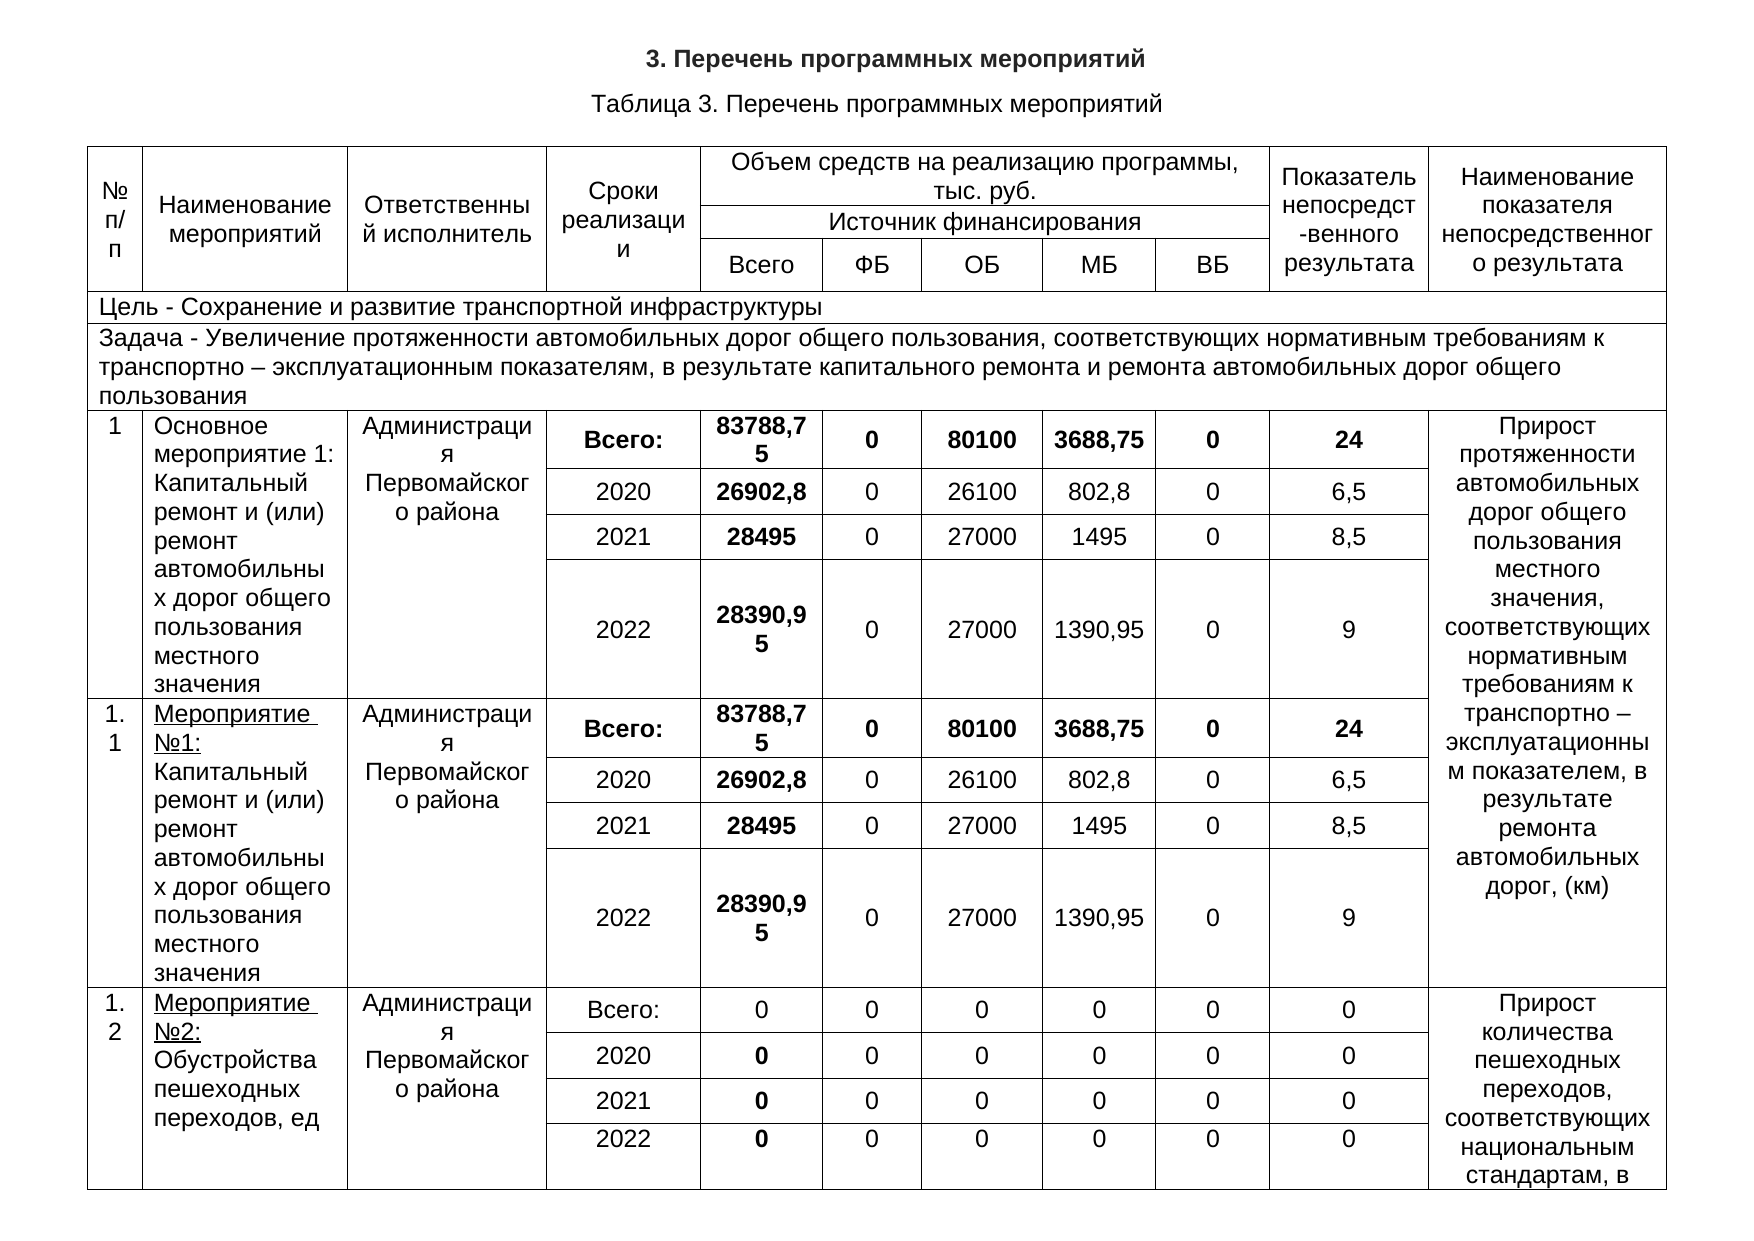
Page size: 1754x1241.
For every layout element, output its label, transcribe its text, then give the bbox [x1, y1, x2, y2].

table_cell 2020 [547, 758, 700, 802]
table_cell Всего [701, 239, 822, 291]
table_cell ФБ [823, 239, 921, 291]
table_cell ВБ [1156, 239, 1269, 291]
table_header Объем средств на реализацию программы, тыс. руб. [701, 147, 1269, 205]
table_cell ОБ [922, 239, 1042, 291]
table_header № п/п [88, 147, 142, 291]
table_cell 26902,8 [701, 758, 822, 802]
table_cell 802,8 [1043, 469, 1155, 513]
table_cell 0 [1270, 1079, 1428, 1123]
table_cell 80100 [922, 411, 1042, 468]
table_cell 0 [823, 803, 921, 847]
table_cell 0 [1156, 560, 1269, 698]
table_cell Прирост количества пешеходных переходов, соответствующих национальным стандартам, в результате обустройства пешеходных переходов, (ед). [1429, 988, 1666, 1189]
table_cell 26100 [922, 758, 1042, 802]
table_cell 0 [1043, 1079, 1155, 1123]
table_cell Администрация Первомайского района [348, 411, 546, 698]
table_cell 802,8 [1043, 758, 1155, 802]
table_cell 24 [1270, 699, 1428, 757]
table_cell 80100 [922, 699, 1042, 757]
table_cell 0 [1043, 1033, 1155, 1077]
table_cell 24 [1270, 411, 1428, 468]
table_cell 0 [701, 988, 822, 1032]
table_cell 0 [922, 1033, 1042, 1077]
table_cell 2021 [547, 803, 700, 847]
table_cell 1 [88, 411, 142, 698]
table_cell 0 [823, 560, 921, 698]
table_cell 1495 [1043, 515, 1155, 559]
table_header Наименование мероприятий [143, 147, 347, 291]
table_cell 0 [922, 988, 1042, 1032]
table_cell 8,5 [1270, 803, 1428, 847]
table_cell 1.2 [88, 988, 142, 1189]
table_cell 1390,95 [1043, 560, 1155, 698]
table_cell 83788,75 [701, 411, 822, 468]
table_cell 0 [1270, 1124, 1428, 1189]
table_cell 27000 [922, 849, 1042, 987]
table_cell 2020 [547, 1033, 700, 1077]
table_cell 0 [1156, 515, 1269, 559]
table_cell 8,5 [1270, 515, 1428, 559]
table_cell 1495 [1043, 803, 1155, 847]
table_cell 0 [823, 515, 921, 559]
table_cell Прирост протяженности автомобильных дорог общего пользования местного значения, соответствующих нормативным требованиям к транспортно – эксплуатационным показателем, в результате ремонта автомобильных дорог, (км) [1429, 411, 1666, 987]
table_cell 0 [922, 1079, 1042, 1123]
table_cell 26902,8 [701, 469, 822, 513]
table_cell Основное мероприятие 1: Капитальный ремонт и (или) ремонт автомобильных дорог общего пользования местного значения [143, 411, 347, 698]
table_cell 0 [1043, 1124, 1155, 1189]
table_cell 1.1 [88, 699, 142, 987]
table_header Ответственный исполнитель [348, 147, 546, 291]
table_cell Администрация Первомайского района [348, 988, 546, 1189]
table_cell 0 [1270, 1033, 1428, 1077]
table_cell 0 [1156, 1124, 1269, 1189]
table_cell 2021 [547, 515, 700, 559]
table_cell 0 [823, 988, 921, 1032]
table_cell 2022 [547, 1124, 700, 1189]
table_cell 0 [701, 1033, 822, 1077]
table_cell 0 [823, 1079, 921, 1123]
table_cell 0 [823, 758, 921, 802]
table_cell 0 [1043, 988, 1155, 1032]
table_cell 0 [1156, 699, 1269, 757]
table_cell МБ [1043, 239, 1155, 291]
table_cell 0 [823, 1033, 921, 1077]
table_cell 6,5 [1270, 469, 1428, 513]
table_cell 3688,75 [1043, 411, 1155, 468]
table_cell 0 [1156, 803, 1269, 847]
table_cell 9 [1270, 849, 1428, 987]
table_cell 0 [1156, 988, 1269, 1032]
table_cell 3688,75 [1043, 699, 1155, 757]
table_cell 2022 [547, 849, 700, 987]
table_cell Всего: [547, 699, 700, 757]
table_cell Мероприятие №2: Обустройства пешеходных переходов, ед [143, 988, 347, 1189]
table_cell 83788,75 [701, 699, 822, 757]
table_cell 28390,95 [701, 560, 822, 698]
table_cell Всего: [547, 411, 700, 468]
table_cell 0 [823, 699, 921, 757]
table_cell 0 [922, 1124, 1042, 1189]
table_cell 0 [1156, 758, 1269, 802]
table_cell 2020 [547, 469, 700, 513]
text 3. Перечень программных мероприятий [156, 44, 1636, 73]
table_cell 26100 [922, 469, 1042, 513]
table_cell Мероприятие №1: Капитальный ремонт и (или) ремонт автомобильных дорог общего пользования местного значения [143, 699, 347, 987]
table_cell Задача - Увеличение протяженности автомобильных дорог общего пользования, соответствующих нормативным требованиям к транспортно – эксплуатационным показателям, в результате капитального ремонта и ремонта автомобильных дорог общего пользования [88, 324, 1666, 410]
table_cell 0 [1156, 411, 1269, 468]
table_cell 0 [701, 1079, 822, 1123]
table_cell 9 [1270, 560, 1428, 698]
table_cell 28495 [701, 803, 822, 847]
table_header Показатель непосредст-венного результата [1270, 147, 1428, 291]
table_cell 0 [823, 411, 921, 468]
table_header Сроки реализации [547, 147, 700, 291]
table_cell 0 [1156, 469, 1269, 513]
table_cell Цель - Сохранение и развитие транспортной инфраструктуры [88, 292, 1666, 322]
table_cell 28390,95 [701, 849, 822, 987]
table_cell 2022 [547, 560, 700, 698]
table_cell 0 [823, 849, 921, 987]
table_cell 1390,95 [1043, 849, 1155, 987]
table_header Наименование показателя непосредственного результата [1429, 147, 1666, 291]
table_cell 0 [823, 1124, 921, 1189]
table_cell 0 [1156, 1079, 1269, 1123]
table_cell 27000 [922, 803, 1042, 847]
table_cell Администрация Первомайского района [348, 699, 546, 987]
table_cell 6,5 [1270, 758, 1428, 802]
table_cell 28495 [701, 515, 822, 559]
table_cell 2021 [547, 1079, 700, 1123]
table_cell 0 [1156, 849, 1269, 987]
table_cell Всего: [547, 988, 700, 1032]
table_cell 27000 [922, 515, 1042, 559]
text Таблица 3. Перечень программных мероприятий [118, 89, 1636, 117]
table_cell 27000 [922, 560, 1042, 698]
table_cell 0 [1270, 988, 1428, 1032]
table_cell 0 [1156, 1033, 1269, 1077]
table_cell Источник финансирования [701, 206, 1269, 238]
table_cell 0 [701, 1124, 822, 1189]
table_cell 0 [823, 469, 921, 513]
